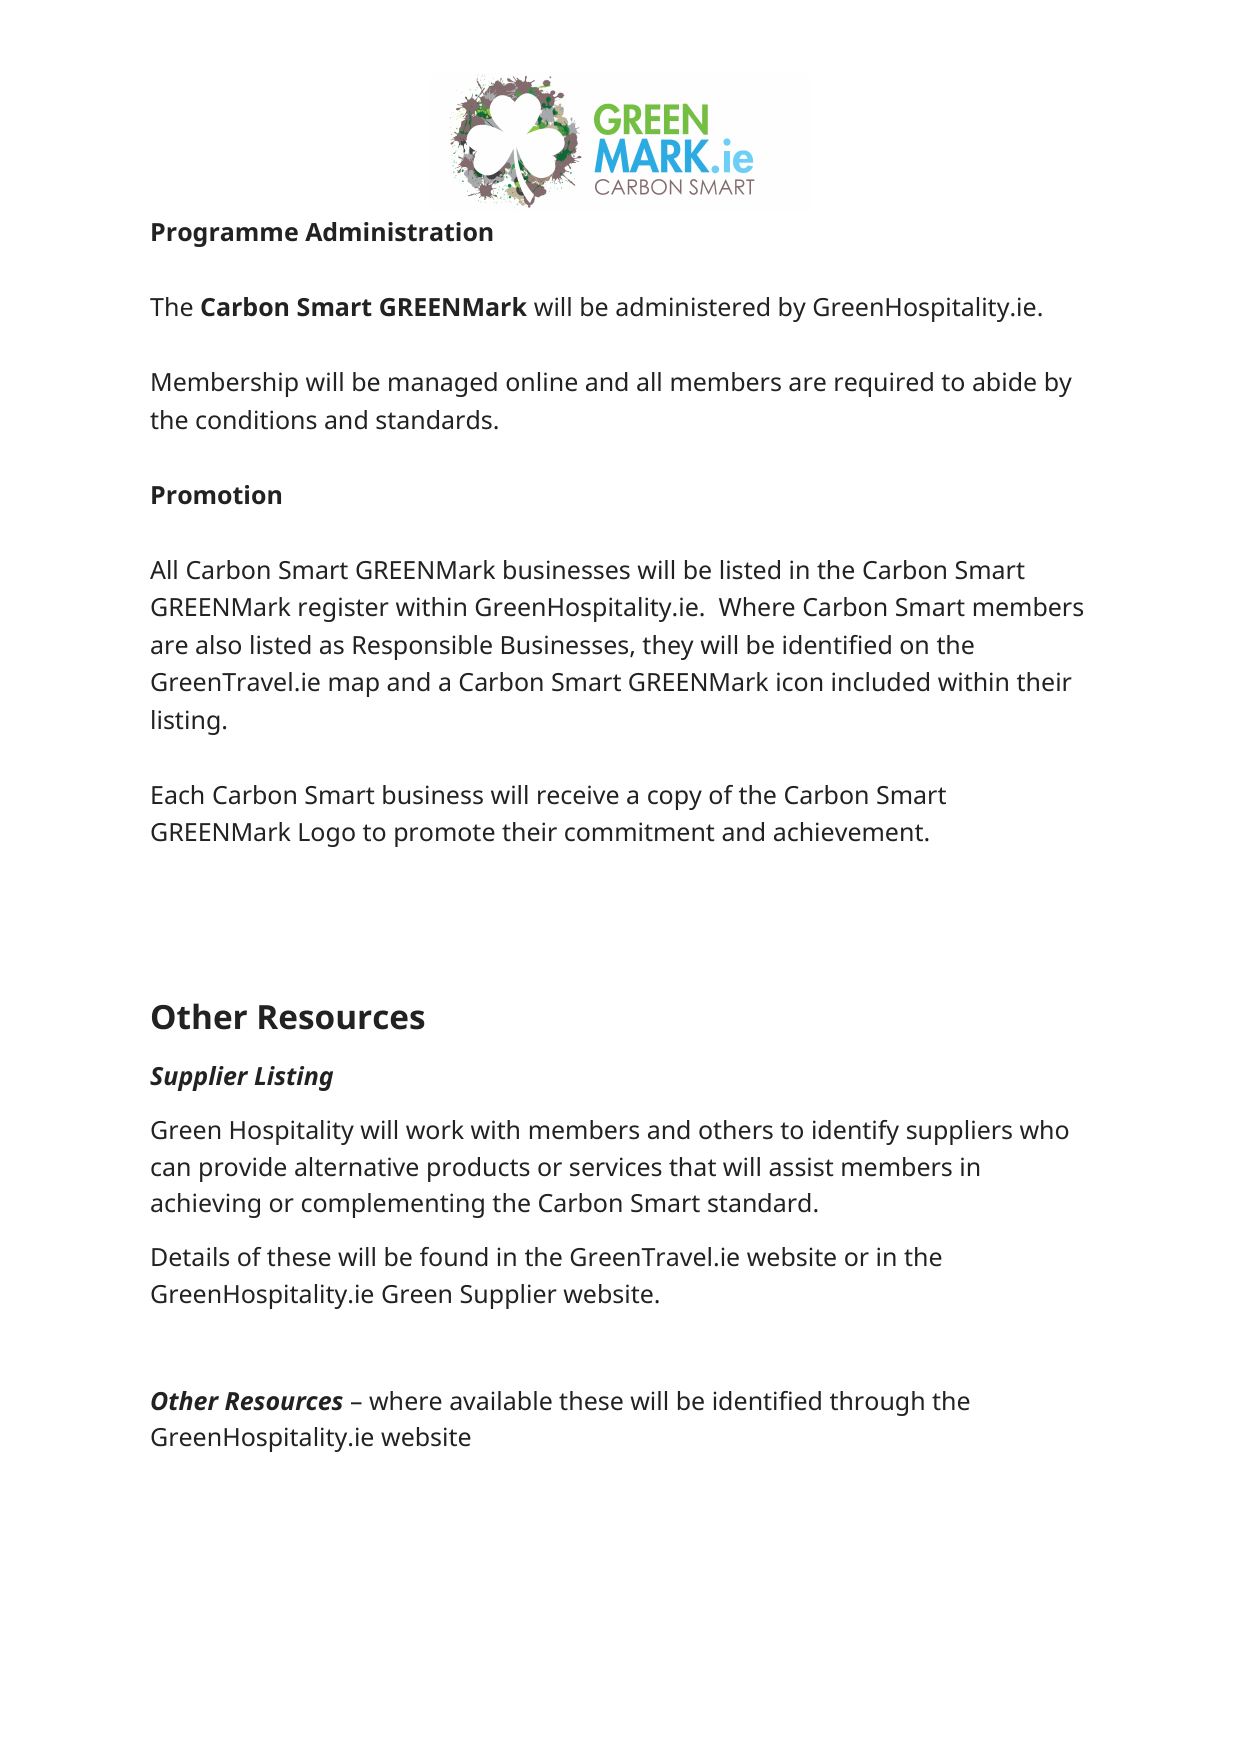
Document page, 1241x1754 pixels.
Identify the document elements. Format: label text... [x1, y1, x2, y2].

text Promotion [150, 474, 1090, 512]
picture [430, 73, 811, 212]
text All Carbon Smart GREENMark businesses will be listed in the Carbon Smart GREENMark register within GreenHospitality.ie. Where Carbon Smart members are also listed as Responsible Businesses, they will be identified on the GreenTravel.ie map and a Carbon Smart GREENMark icon included within their listing. [150, 549, 1090, 737]
text Other Resources [150, 993, 1090, 1039]
text Programme Administration [150, 212, 1090, 249]
text Supplier Listing [150, 1059, 1090, 1093]
text Membership will be managed online and all members are required to abide by the conditions and standards. [150, 362, 1090, 437]
text Green Hospitality will work with members and others to identify suppliers who can provide alternative products or services that will assist members in achieving or complementing the Carbon Smart standard. [150, 1112, 1090, 1220]
text Each Carbon Smart business will receive a copy of the Carbon Smart GREENMark Logo to promote their commitment and achievement. [150, 774, 1090, 849]
text The Carbon Smart GREENMark will be administered by GreenHospitality.ie. [150, 287, 1090, 324]
text Details of these will be found in the GreenTravel.ie website or in the GreenHospitality.ie Green Supplier website. [150, 1239, 1090, 1310]
text Other Resources – where available these will be identified through the GreenHospitality.ie website [150, 1383, 1090, 1454]
